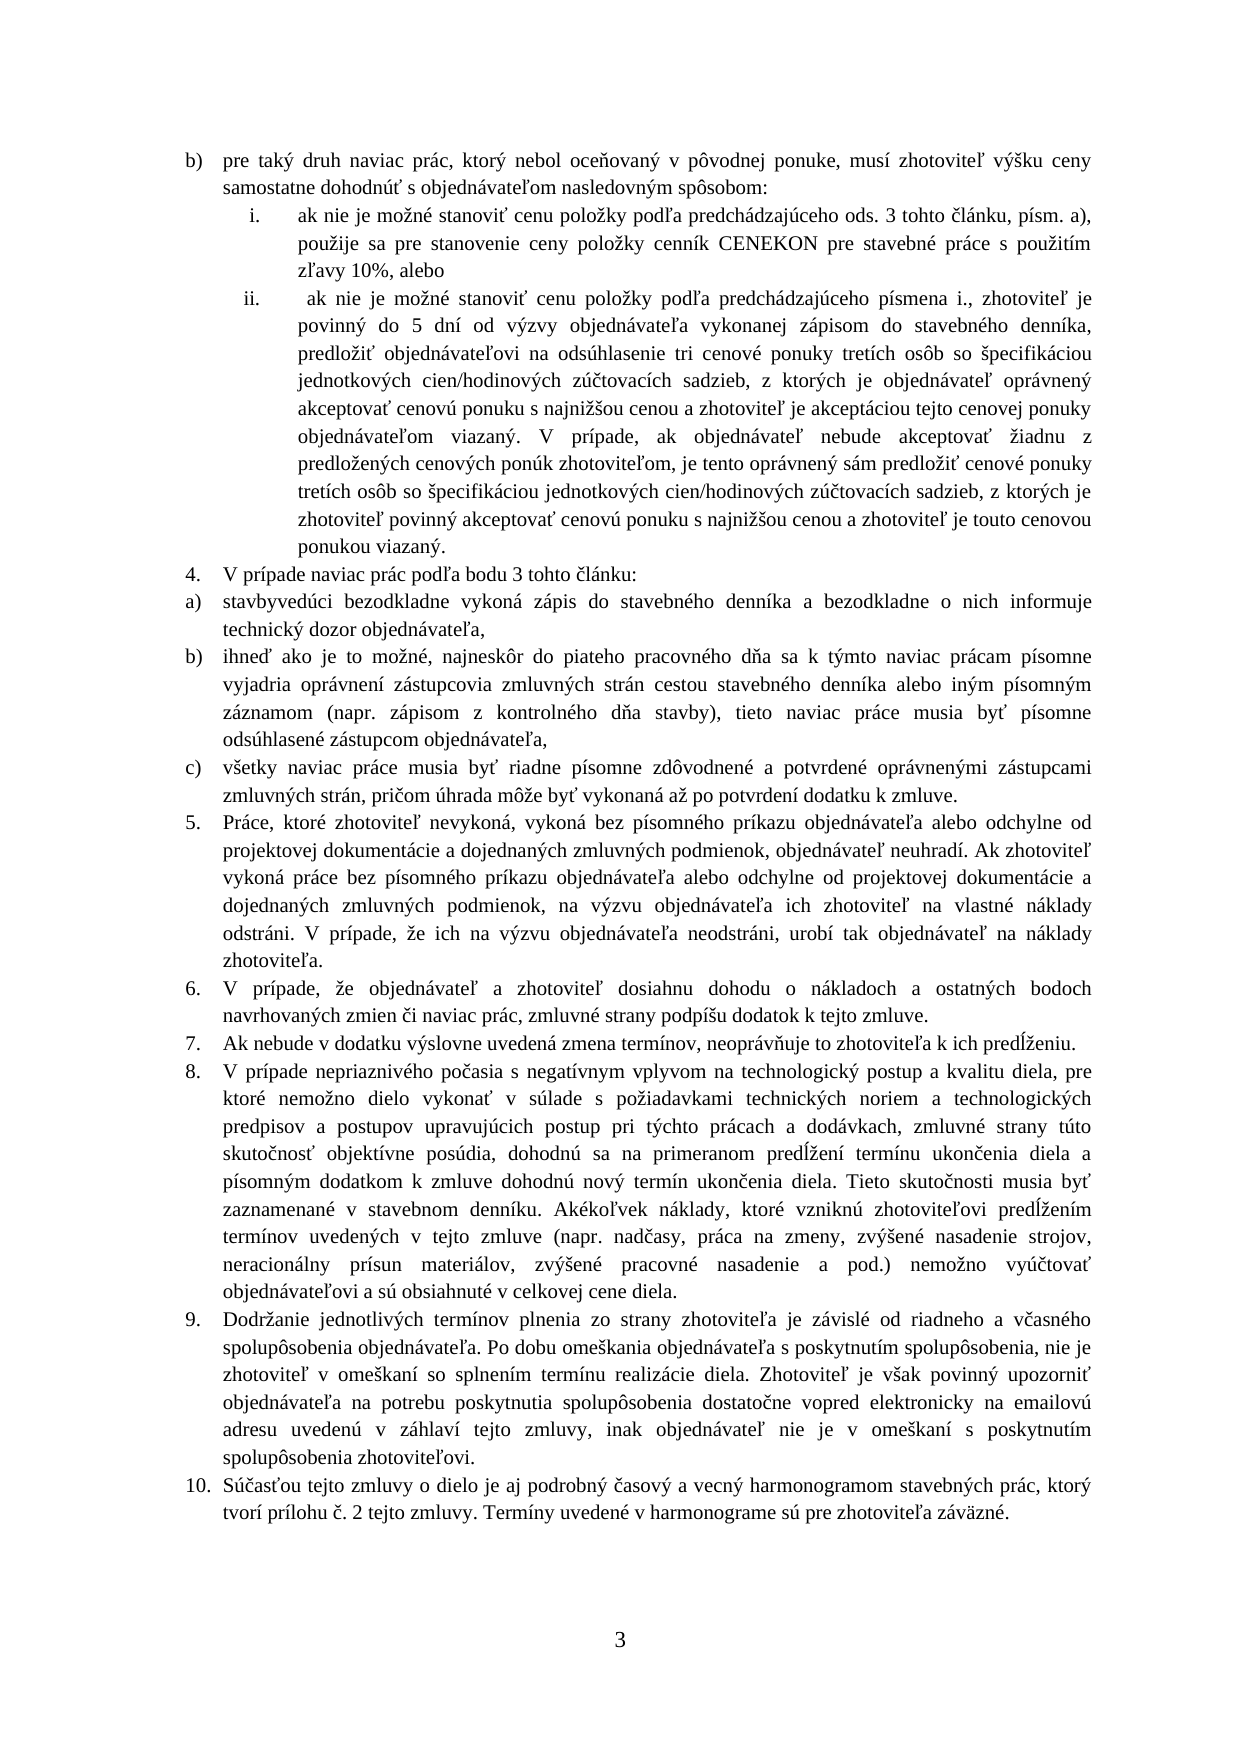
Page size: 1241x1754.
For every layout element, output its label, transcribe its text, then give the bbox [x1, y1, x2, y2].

list Súčasťou tejto zmluvy o dielo je aj podrobný časový a vecný harmonogramom stavebných prác, ktorý tvorí prílohu č. 2 tejto zmluvy. Termíny uvedené v harmonograme sú pre zhotoviteľa záväzné. [185, 1473, 1093, 1524]
list V prípade nepriaznivého počasia s negatívnym vplyvom na technologický postup a kvalitu diela, pre ktoré nemožno dielo vykonať v súlade s požiadavkami technických noriem a technologických predpisov a postupov upravujúcich postup pri týchto prácach a dodávkach, zmluvné strany túto skutočnosť objektívne posúdia, dohodnú sa na primeranom predĺžení termínu ukončenia diela a písomným dodatkom k zmluve dohodnú nový termín ukončenia diela. Tieto skutočnosti musia byť zaznamenané v stavebnom denníku. Akékoľvek náklady, ktoré vzniknú zhotoviteľovi predĺžením termínov uvedených v tejto zmluve (napr. nadčasy, práca na zmeny, zvýšené nasadenie strojov, neracionálny prísun materiálov, zvýšené pracovné nasadenie a pod.) nemožno vyúčtovať objednávateľovi a sú obsiahnuté v celkovej cene diela. [185, 1058, 1093, 1303]
list pre taký druh naviac prác, ktorý nebol oceňovaný v pôvodnej ponuke, musí zhotoviteľ výšku ceny samostatne dohodnúť s objednávateľom nasledovným spôsobom: [185, 148, 1093, 199]
list V prípade, že objednávateľ a zhotoviteľ dosiahnu dohodu o nákladoch a ostatných bodoch navrhovaných zmien či naviac prác, zmluvné strany podpíšu dodatok k tejto zmluve. [185, 976, 1093, 1027]
list stavbyvedúci bezodkladne vykoná zápis do stavebného denníka a bezodkladne o nich informuje technický dozor objednávateľa, [185, 589, 1093, 641]
list Ak nebude v dodatku výslovne uvedená zmena termínov, neoprávňuje to zhotoviteľa k ich predĺženiu. [185, 1031, 1093, 1055]
list ak nie je možné stanoviť cenu položky podľa predchádzajúceho písmena i., zhotoviteľ je povinný do 5 dní od výzvy objednávateľa vykonanej zápisom do stavebného denníka, predložiť objednávateľovi na odsúhlasenie tri cenové ponuky tretích osôb so špecifikáciou jednotkových cien/hodinových zúčtovacích sadzieb, z ktorých je objednávateľ oprávnený akceptovať cenovú ponuku s najnižšou cenou a zhotoviteľ je akceptáciou tejto cenovej ponuky objednávateľom viazaný. V prípade, ak objednávateľ nebude akceptovať žiadnu z predložených cenových ponúk zhotoviteľom, je tento oprávnený sám predložiť cenové ponuky tretích osôb so špecifikáciou jednotkových cien/hodinových zúčtovacích sadzieb, z ktorých je zhotoviteľ povinný akceptovať cenovú ponuku s najnižšou cenou a zhotoviteľ je touto cenovou ponukou viazaný. [260, 286, 1093, 558]
list ihneď ako je to možné, najneskôr do piateho pracovného dňa sa k týmto naviac prácam písomne vyjadria oprávnení zástupcovia zmluvných strán cestou stavebného denníka alebo iným písomným záznamom (napr. zápisom z kontrolného dňa stavby), tieto naviac práce musia byť písomne odsúhlasené zástupcom objednávateľa, [185, 644, 1093, 751]
list všetky naviac práce musia byť riadne písomne zdôvodnené a potvrdené oprávnenými zástupcami zmluvných strán, pričom úhrada môže byť vykonaná až po potvrdení dodatku k zmluve. [185, 755, 1093, 807]
list V prípade naviac prác podľa bodu 3 tohto článku: [185, 562, 1093, 586]
list Dodržanie jednotlivých termínov plnenia zo strany zhotoviteľa je závislé od riadneho a včasného spolupôsobenia objednávateľa. Po dobu omeškania objednávateľa s poskytnutím spolupôsobenia, nie je zhotoviteľ v omeškaní so splnením termínu realizácie diela. Zhotoviteľ je však povinný upozorniť objednávateľa na potrebu poskytnutia spolupôsobenia dostatočne vopred elektronicky na emailovú adresu uvedenú v záhlaví tejto zmluvy, inak objednávateľ nie je v omeškaní s poskytnutím spolupôsobenia zhotoviteľovi. [185, 1307, 1093, 1469]
list Práce, ktoré zhotoviteľ nevykoná, vykoná bez písomného príkazu objednávateľa alebo odchylne od projektovej dokumentácie a dojednaných zmluvných podmienok, objednávateľ neuhradí. Ak zhotoviteľ vykoná práce bez písomného príkazu objednávateľa alebo odchylne od projektovej dokumentácie a dojednaných zmluvných podmienok, na výzvu objednávateľa ich zhotoviteľ na vlastné náklady odstráni. V prípade, že ich na výzvu objednávateľa neodstráni, urobí tak objednávateľ na náklady zhotoviteľa. [185, 810, 1093, 972]
list ak nie je možné stanoviť cenu položky podľa predchádzajúceho ods. 3 tohto článku, písm. a), použije sa pre stanovenie ceny položky cenník CENEKON pre stavebné práce s použitím zľavy 10%, alebo [260, 203, 1093, 282]
